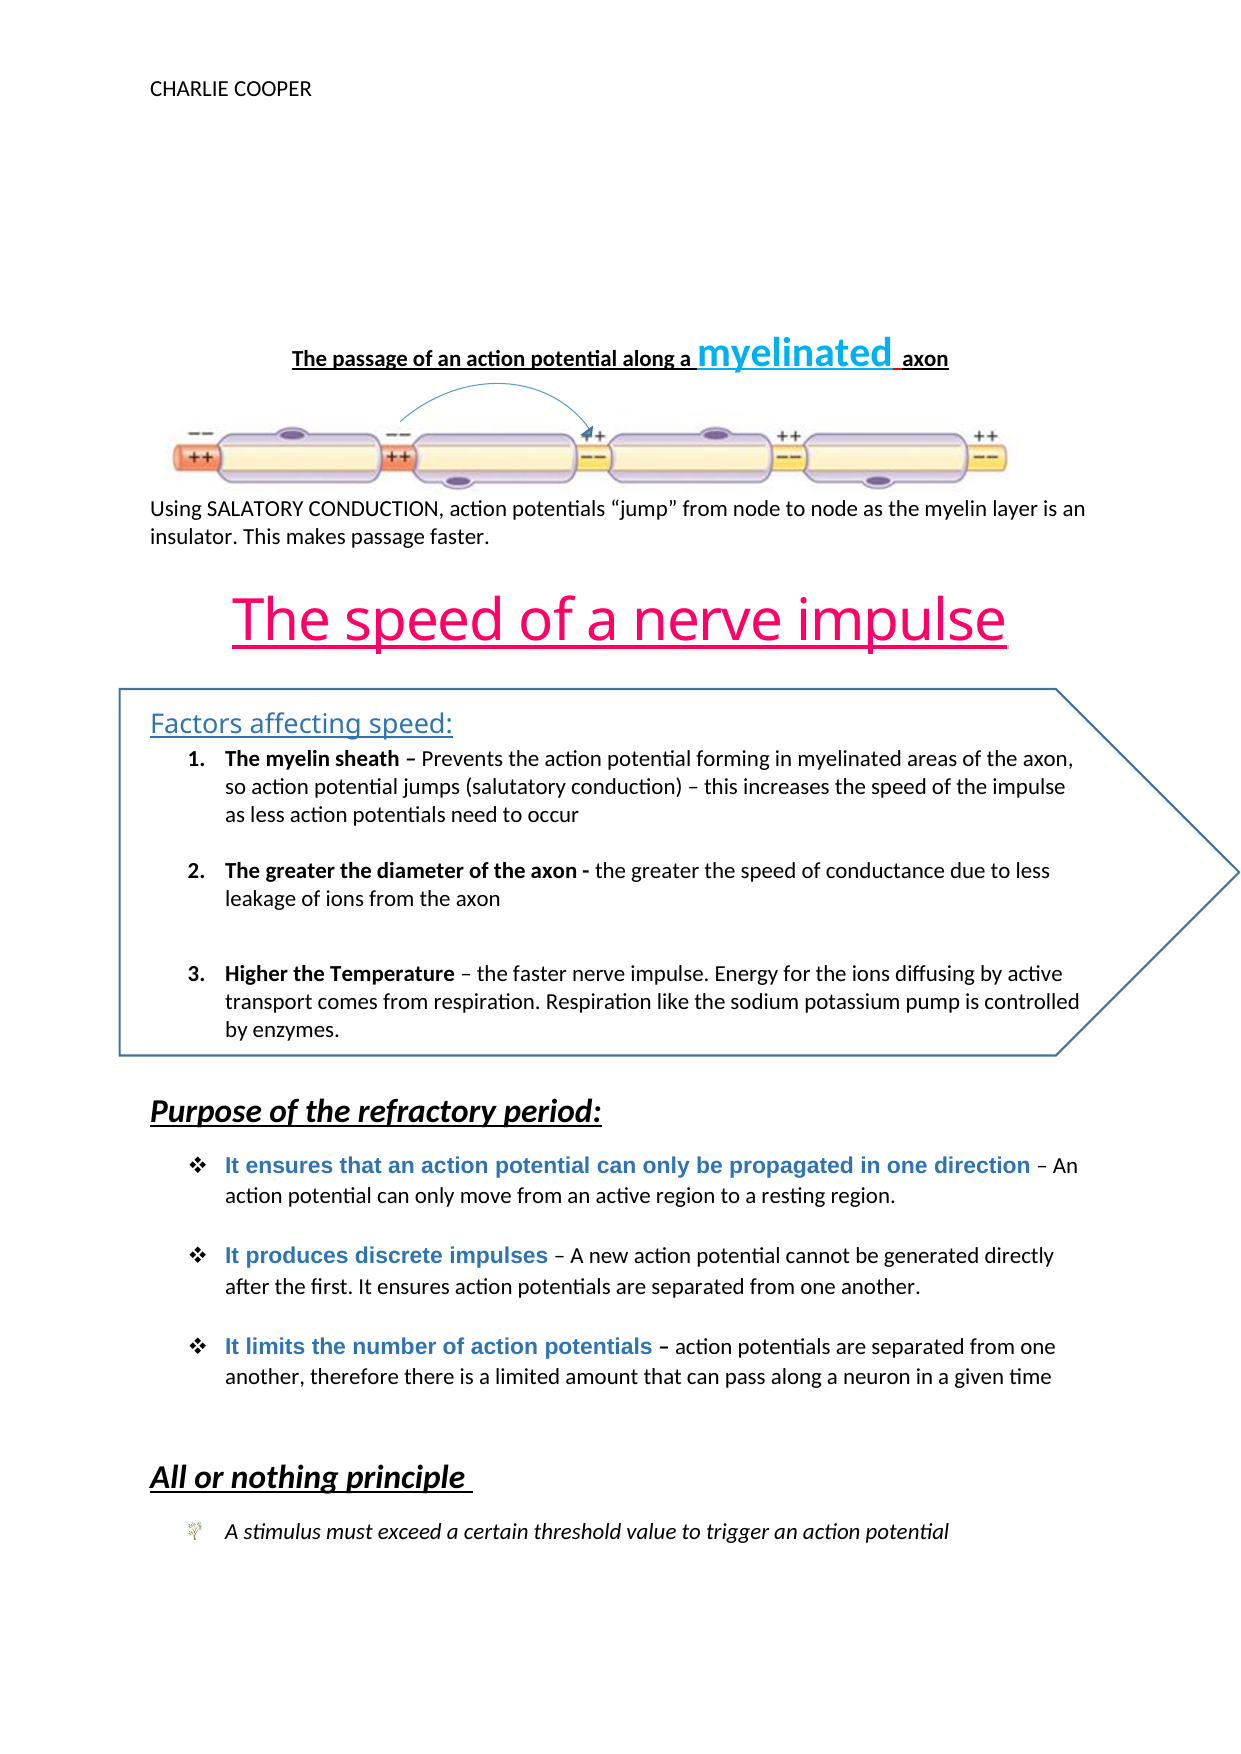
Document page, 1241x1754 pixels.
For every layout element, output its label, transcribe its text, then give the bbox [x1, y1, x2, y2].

list It produces discrete impulses – A new action potential cannot be generated directly after the first. It ensures action potentials are separated from one another. [187, 1242, 1090, 1300]
text All or nothing principle [150, 1456, 1090, 1497]
list The greater the diameter of the axon - the greater the speed of conductance due to less leakage of ions from the axon [187, 856, 1090, 912]
picture [162, 402, 1023, 495]
text The passage of an action potential along a myelinated axon [150, 326, 1090, 377]
list The myelin sheath – Prevents the action potential forming in myelinated areas of the axon, so action potential jumps (salutatory conduction) – this increases the speed of the impulse as less action potentials need to occur [187, 744, 1090, 828]
text Using SALATORY CONDUCTION, action potentials “jump” from node to node as the myelin layer is an insulator. This makes passage faster. [150, 426, 1090, 550]
picture [188, 1522, 202, 1540]
list A stimulus must exceed a certain threshold value to trigger an action potential [187, 1517, 1090, 1545]
text Purpose of the refractory period: [150, 1090, 1090, 1131]
list It ensures that an action potential can only be propagated in one direction – An action potential can only move from an active region to a resting region. [187, 1151, 1090, 1209]
list It limits the number of action potentials – action potentials are separated from one another, therefore there is a limited amount that can pass along a neuron in a given time [187, 1332, 1090, 1390]
title The speed of a nerve impulse [150, 578, 1090, 658]
subtitle Factors affecting speed: [150, 704, 1090, 741]
list Higher the Temperature – the faster nerve impulse. Energy for the ions diffusing by active transport comes from respiration. Respiration like the sodium potassium pump is controlled by enzymes. [187, 959, 1090, 1043]
